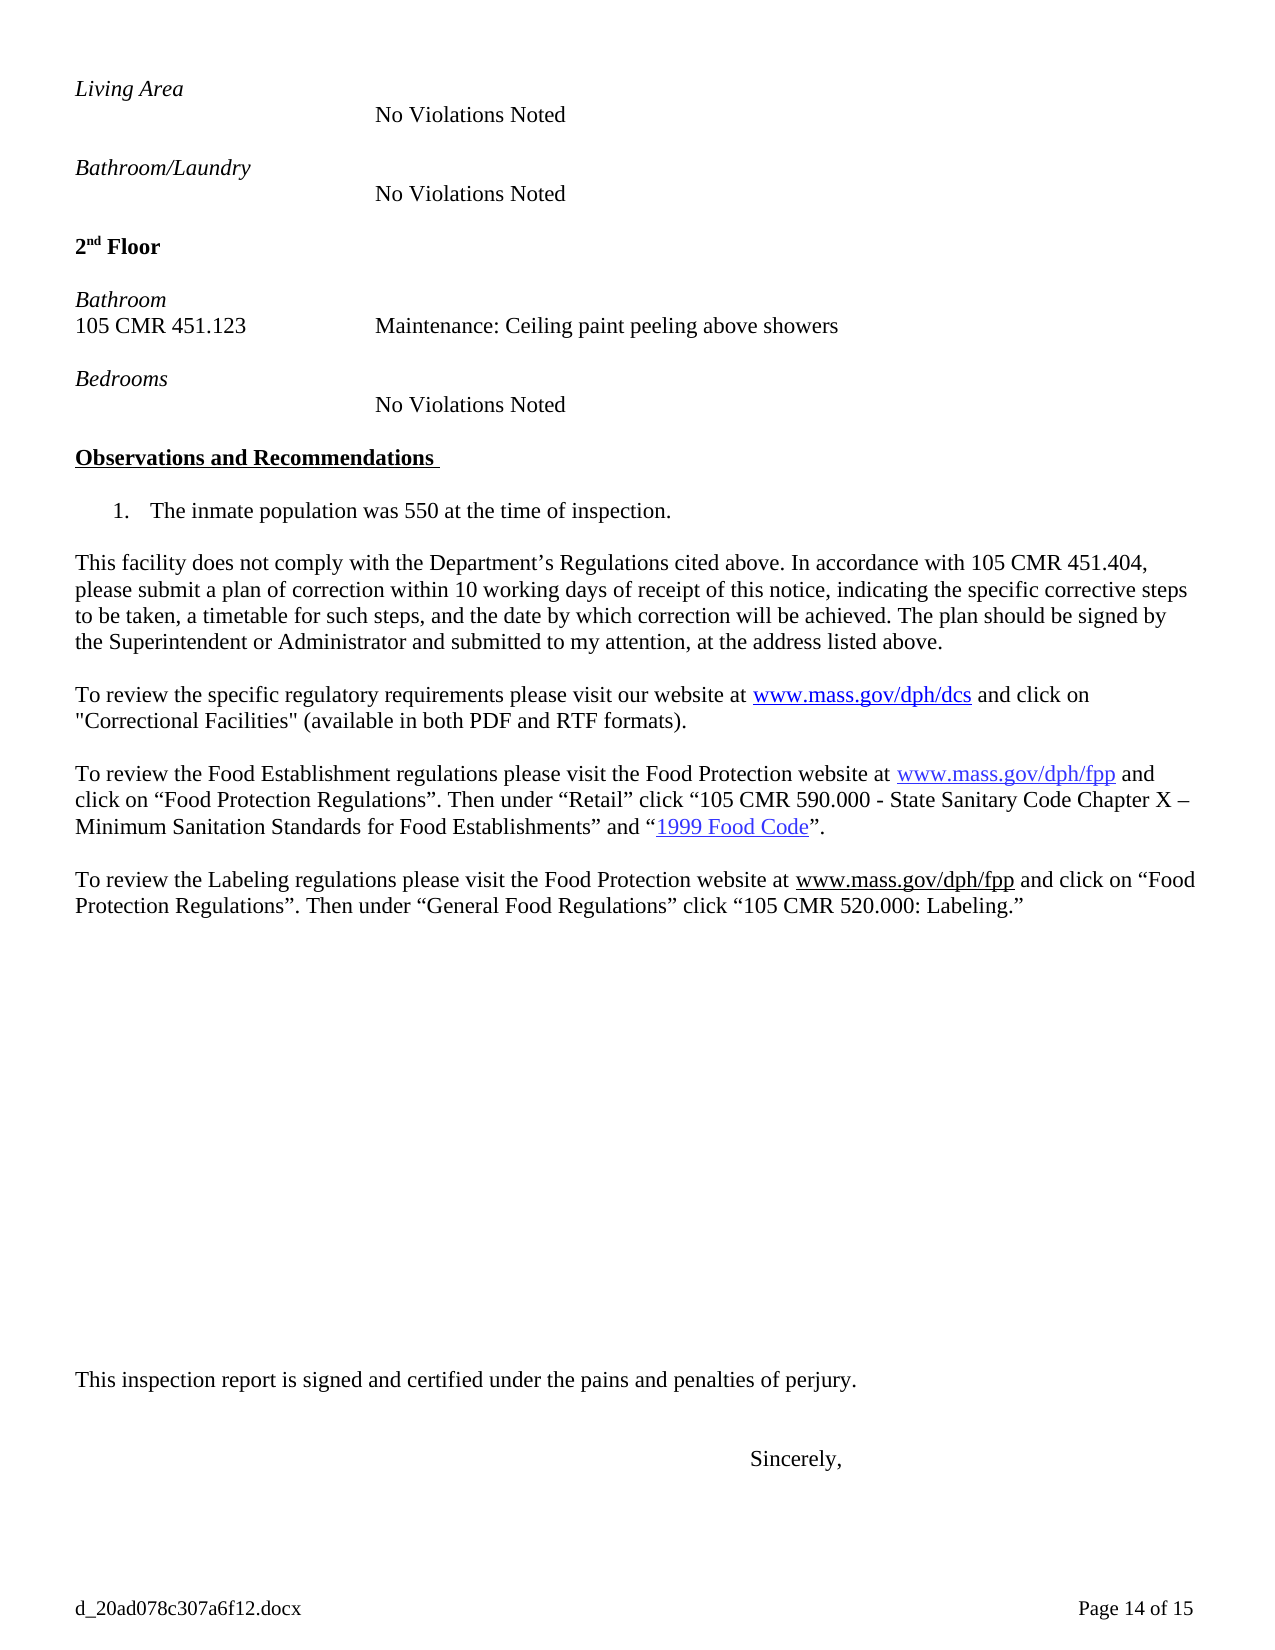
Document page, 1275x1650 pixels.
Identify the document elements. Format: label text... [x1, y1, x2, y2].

text No Violations Noted [75, 180, 1200, 207]
text 2nd Floor [75, 233, 1200, 259]
list The inmate population was 550 at the time of inspection. [112, 497, 1200, 523]
text No Violations Noted [75, 101, 1200, 128]
text To review the Food Establishment regulations please visit the Food Protection website at www.mass.gov/dph/fpp and click on “Food Protection Regulations”. Then under “Retail” click “105 CMR 590.000 - State Sanitary Code Chapter X – Minimum Sanitation Standards for Food Establishments” and “1999 Food Code”. [75, 760, 1200, 839]
text Bathroom/Laundry [75, 154, 1200, 180]
text This facility does not comply with the Department’s Regulations cited above. In accordance with 105 CMR 451.404, please submit a plan of correction within 10 working days of receipt of this notice, indicating the specific corrective steps to be taken, a timetable for such steps, and the date by which correction will be achieved. The plan should be signed by the Superintendent or Administrator and submitted to my attention, at the address listed above. [75, 549, 1200, 655]
text 105 CMR 451.123 Maintenance: Ceiling paint peeling above showers [75, 312, 1200, 338]
text To review the Labeling regulations please visit the Food Protection website at www.mass.gov/dph/fpp and click on “Food Protection Regulations”. Then under “General Food Regulations” click “105 CMR 520.000: Labeling.” [75, 866, 1200, 918]
text No Violations Noted [75, 391, 1200, 418]
text Bathroom [75, 286, 1200, 312]
text Sincerely, [75, 1445, 1200, 1472]
text This inspection report is signed and certified under the pains and penalties of perjury. [75, 1366, 1200, 1393]
text Bedrooms [75, 365, 1200, 391]
text Living Area [75, 75, 1200, 101]
text Observations and Recommendations [75, 444, 1200, 470]
text To review the specific regulatory requirements please visit our website at www.mass.gov/dph/dcs and click on "Correctional Facilities" (available in both PDF and RTF formats). [75, 681, 1200, 734]
